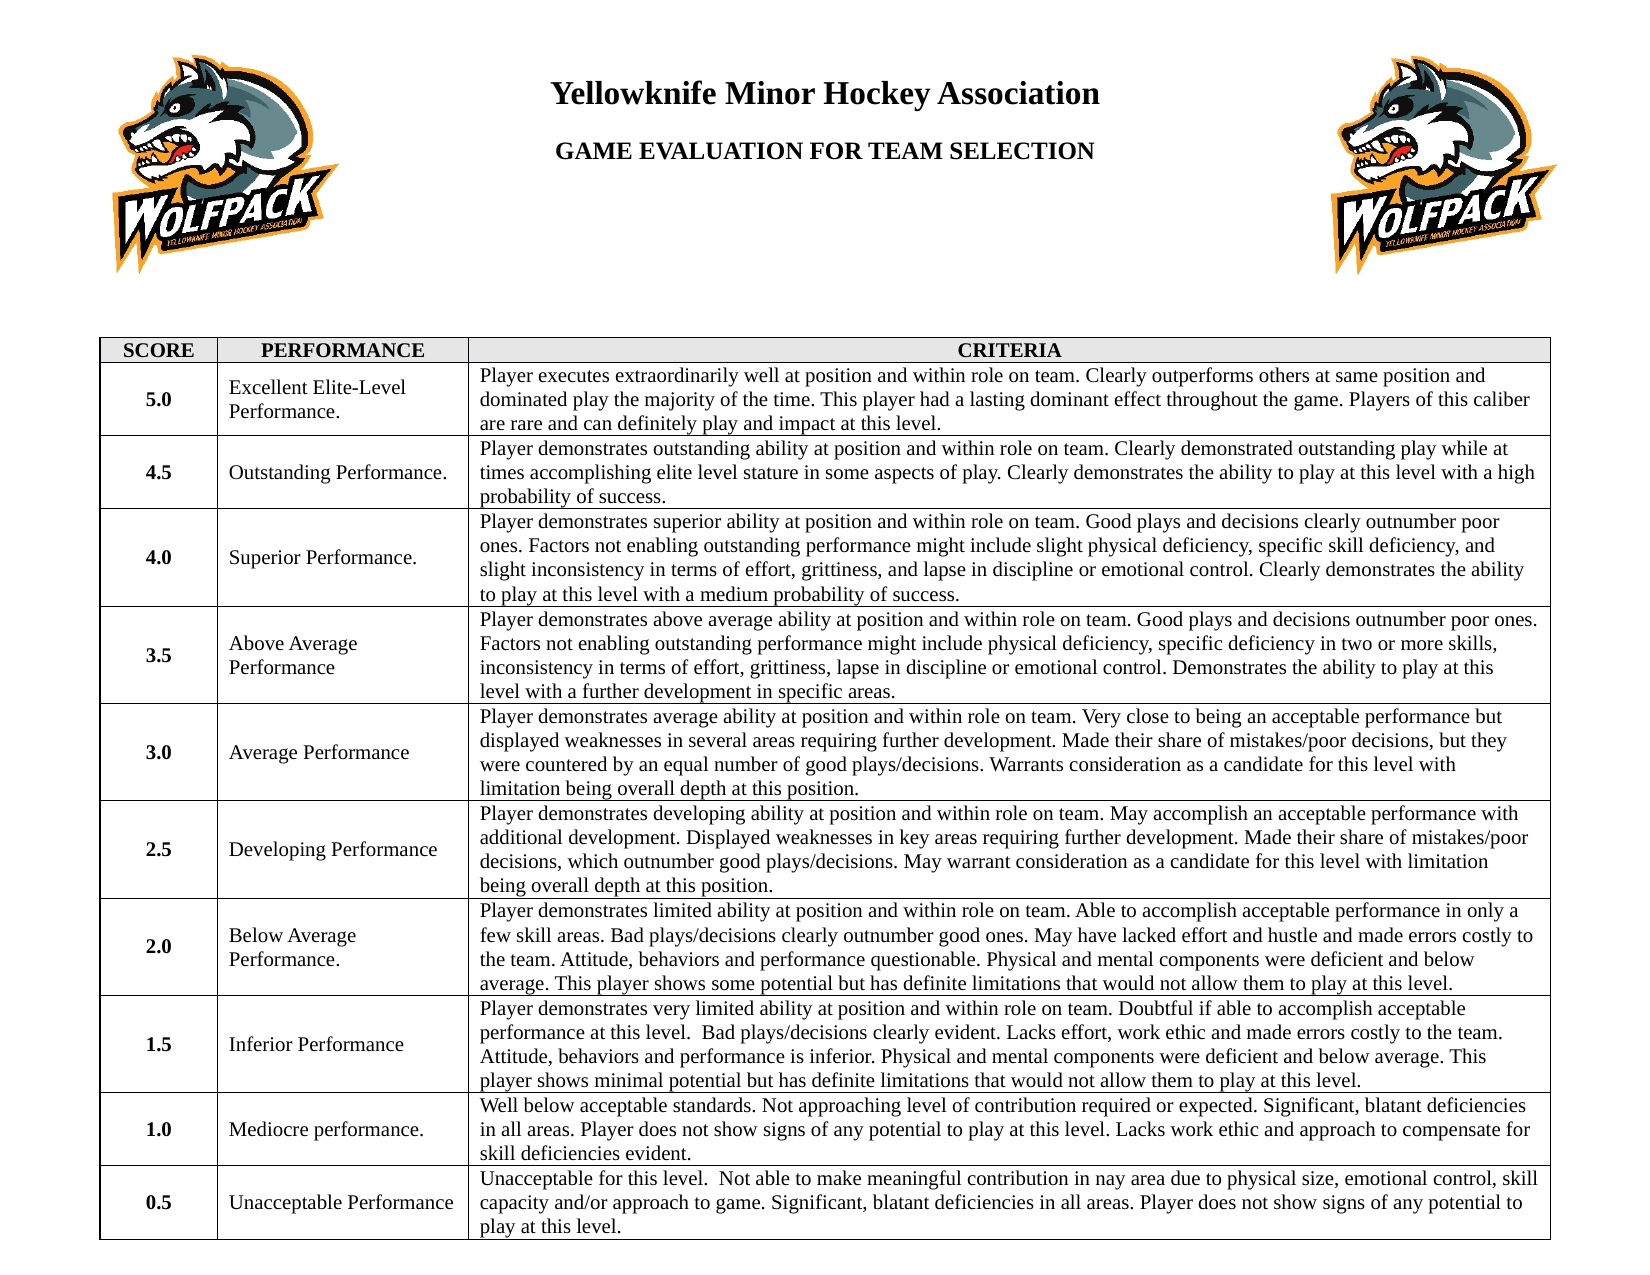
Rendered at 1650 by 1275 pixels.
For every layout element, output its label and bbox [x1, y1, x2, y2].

picture [1320, 41, 1568, 290]
picture [101, 41, 349, 289]
